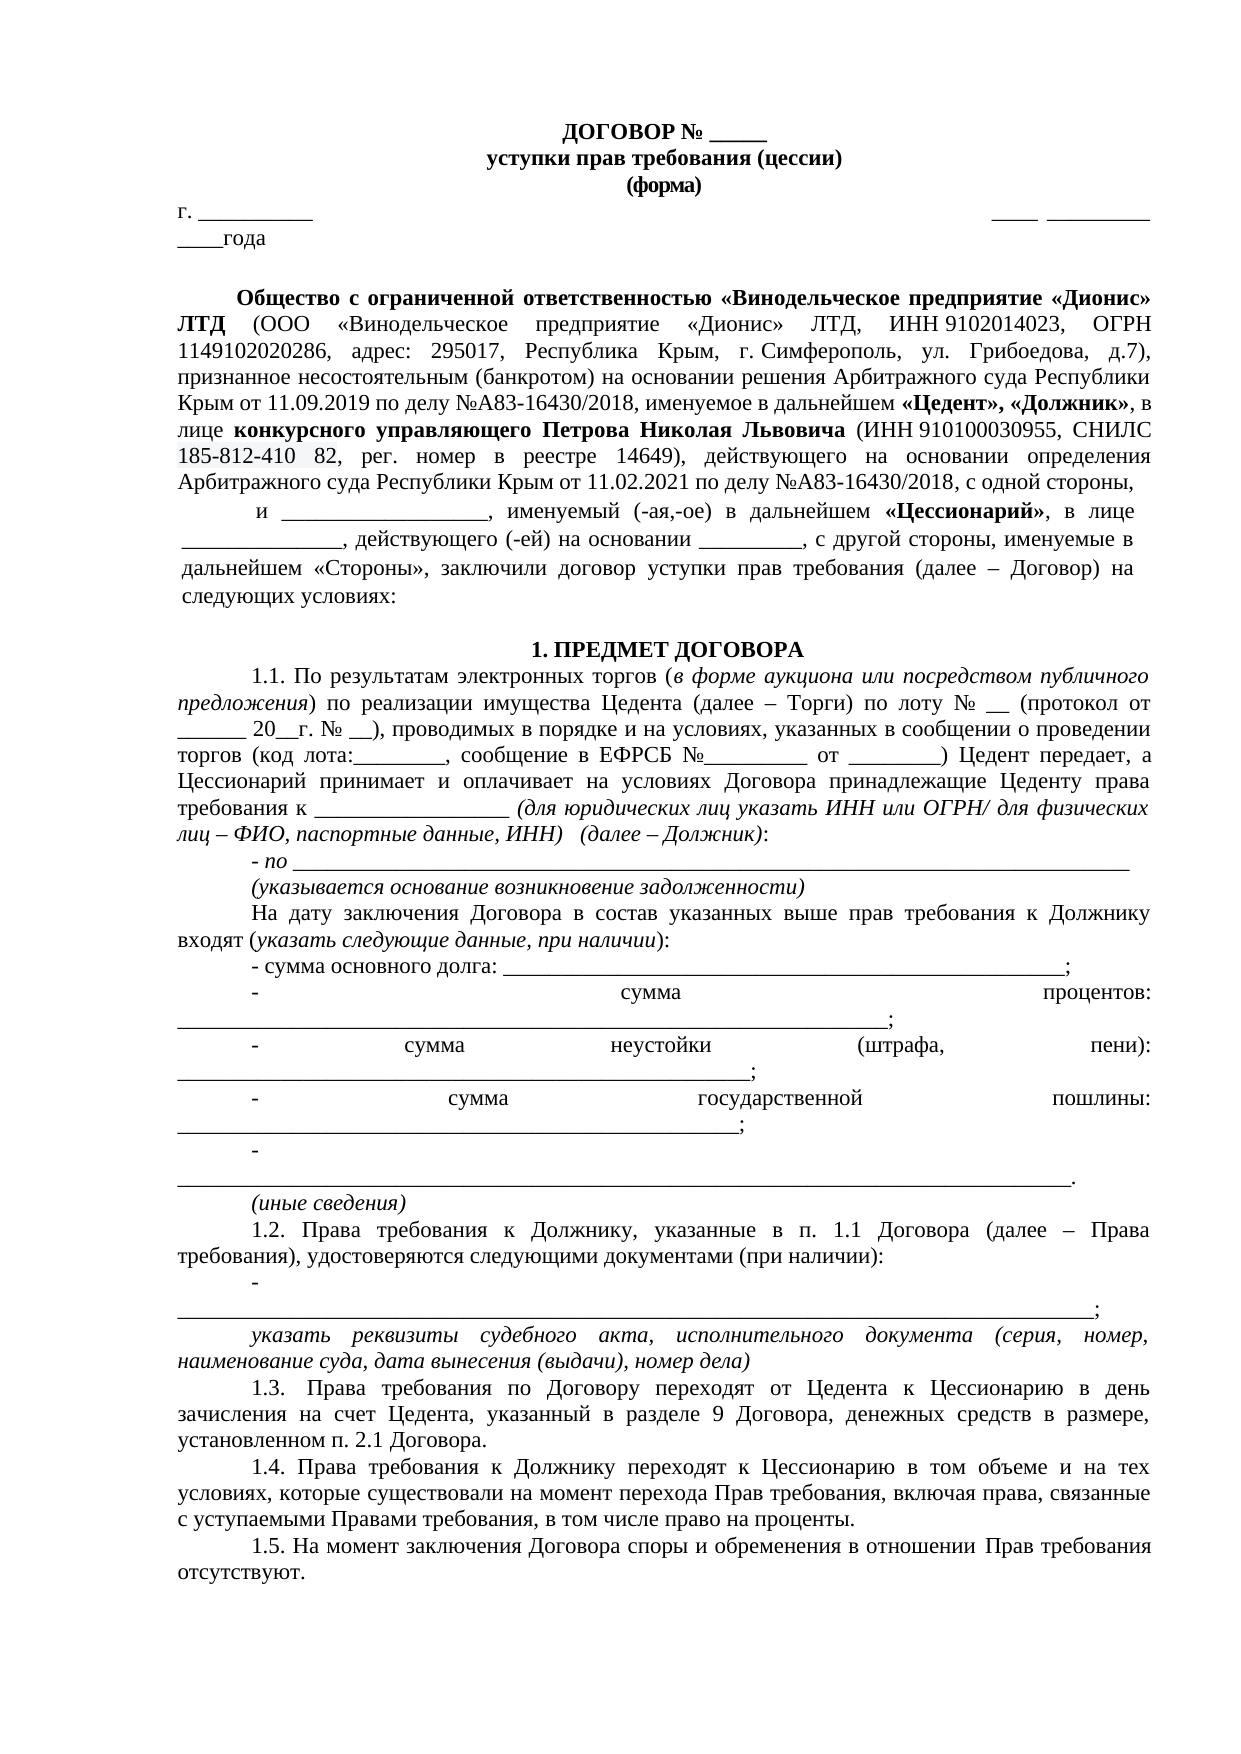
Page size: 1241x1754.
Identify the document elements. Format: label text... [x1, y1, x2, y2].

text 1.2. Права требования к Должнику, указанные в п. 1.1 Договора (далее – Права требования), удостоверяются следующими документами (при наличии): [177, 1216, 1152, 1268]
text уступки прав требования (цессии) [177, 144, 1152, 171]
text 1.4. Права требования к Должнику переходят к Цессионарию в том объеме и на тех условиях, которые существовали на момент перехода Прав требования, включая права, связанные с уступаемыми Правами требования, в том числе право на проценты. [177, 1453, 1152, 1532]
text - сумма государственной пошлины: _________________________________________________; [177, 1084, 1152, 1137]
text г. __________ ____ _________ ____года [177, 197, 1152, 250]
text На дату заключения Договора в состав указанных выше прав требования к Должнику входят (указать следующие данные, при наличии): [177, 899, 1152, 952]
text (форма) [177, 171, 1152, 197]
text ДОГОВОР № _____ [177, 118, 1152, 144]
text (указывается основание возникновение задолженности) [177, 873, 1152, 899]
text - ________________________________________________________________________________; [177, 1268, 1152, 1321]
text - сумма неустойки (штрафа, пени): __________________________________________________; [177, 1031, 1152, 1084]
text 1.1. По результатам электронных торгов (в форме аукциона или посредством публичного предложения) по реализации имущества Цедента (далее – Торги) по лоту № __ (протокол от ______ 20__г. № __), проводимых в порядке и на условиях, указанных в сообщении о проведении торгов (код лота:________, сообщение в ЕФРСБ №_________ от ________) Цедент передает, а Цессионарий принимает и оплачивает на условиях Договора принадлежащие Цеденту права требования к _________________ (для юридических лиц указать ИНН или ОГРН/ для физических лиц – ФИО, паспортные данные, ИНН) (далее – Должник): [177, 662, 1152, 847]
text 1. ПРЕДМЕТ ДОГОВОРА [177, 636, 1158, 662]
text 1.3. Права требования по Договору переходят от Цедента к Цессионарию в день зачисления на счет Цедента, указанный в разделе 9 Договора, денежных средств в размере, установленном п. 2.1 Договора. [177, 1374, 1152, 1453]
text - сумма процентов: ______________________________________________________________; [177, 978, 1152, 1031]
text - по _________________________________________________________________________ [177, 847, 1152, 873]
text и __________________, именуемый (-ая,-ое) в дальнейшем «Цессионарий», в лице ______________, действующего (-ей) на основании _________, с другой стороны, именуемые в дальнейшем «Стороны», заключили договор уступки прав требования (далее – Договор) на следующих условиях: [182, 495, 1135, 609]
text - сумма основного долга: _________________________________________________; [177, 952, 1152, 978]
text 1.5. На момент заключения Договора споры и обременения в отношении Прав требования отсутствуют. [177, 1532, 1152, 1584]
text указать реквизиты судебного акта, исполнительного документа (серия, номер, наименование суда, дата вынесения (выдачи), номер дела) [177, 1321, 1152, 1374]
text (иные сведения) [177, 1189, 1152, 1216]
text - ______________________________________________________________________________. [177, 1137, 1152, 1189]
text Общество с ограниченной ответственностью «Винодельческое предприятие «Дионис» ЛТД (ООО «Винодельческое предприятие «Дионис» ЛТД, ИНН 9102014023, ОГРН 1149102020286, адрес: 295017, Республика Крым, г. Симферополь, ул. Грибоедова, д.7), признанное несостоятельным (банкротом) на основании решения Арбитражного суда Республики Крым от 11.09.2019 по делу №А83-16430/2018, именуемое в дальнейшем «Цедент», «Должник», в лице конкурсного управляющего Петрова Николая Львовича (ИНН 910100030955, СНИЛС 185-812-410 82, рег. номер в реестре 14649), действующего на основании определения Арбитражного суда Республики Крым от 11.02.2021 по делу №А83-16430/2018, с одной стороны, [177, 284, 1152, 495]
